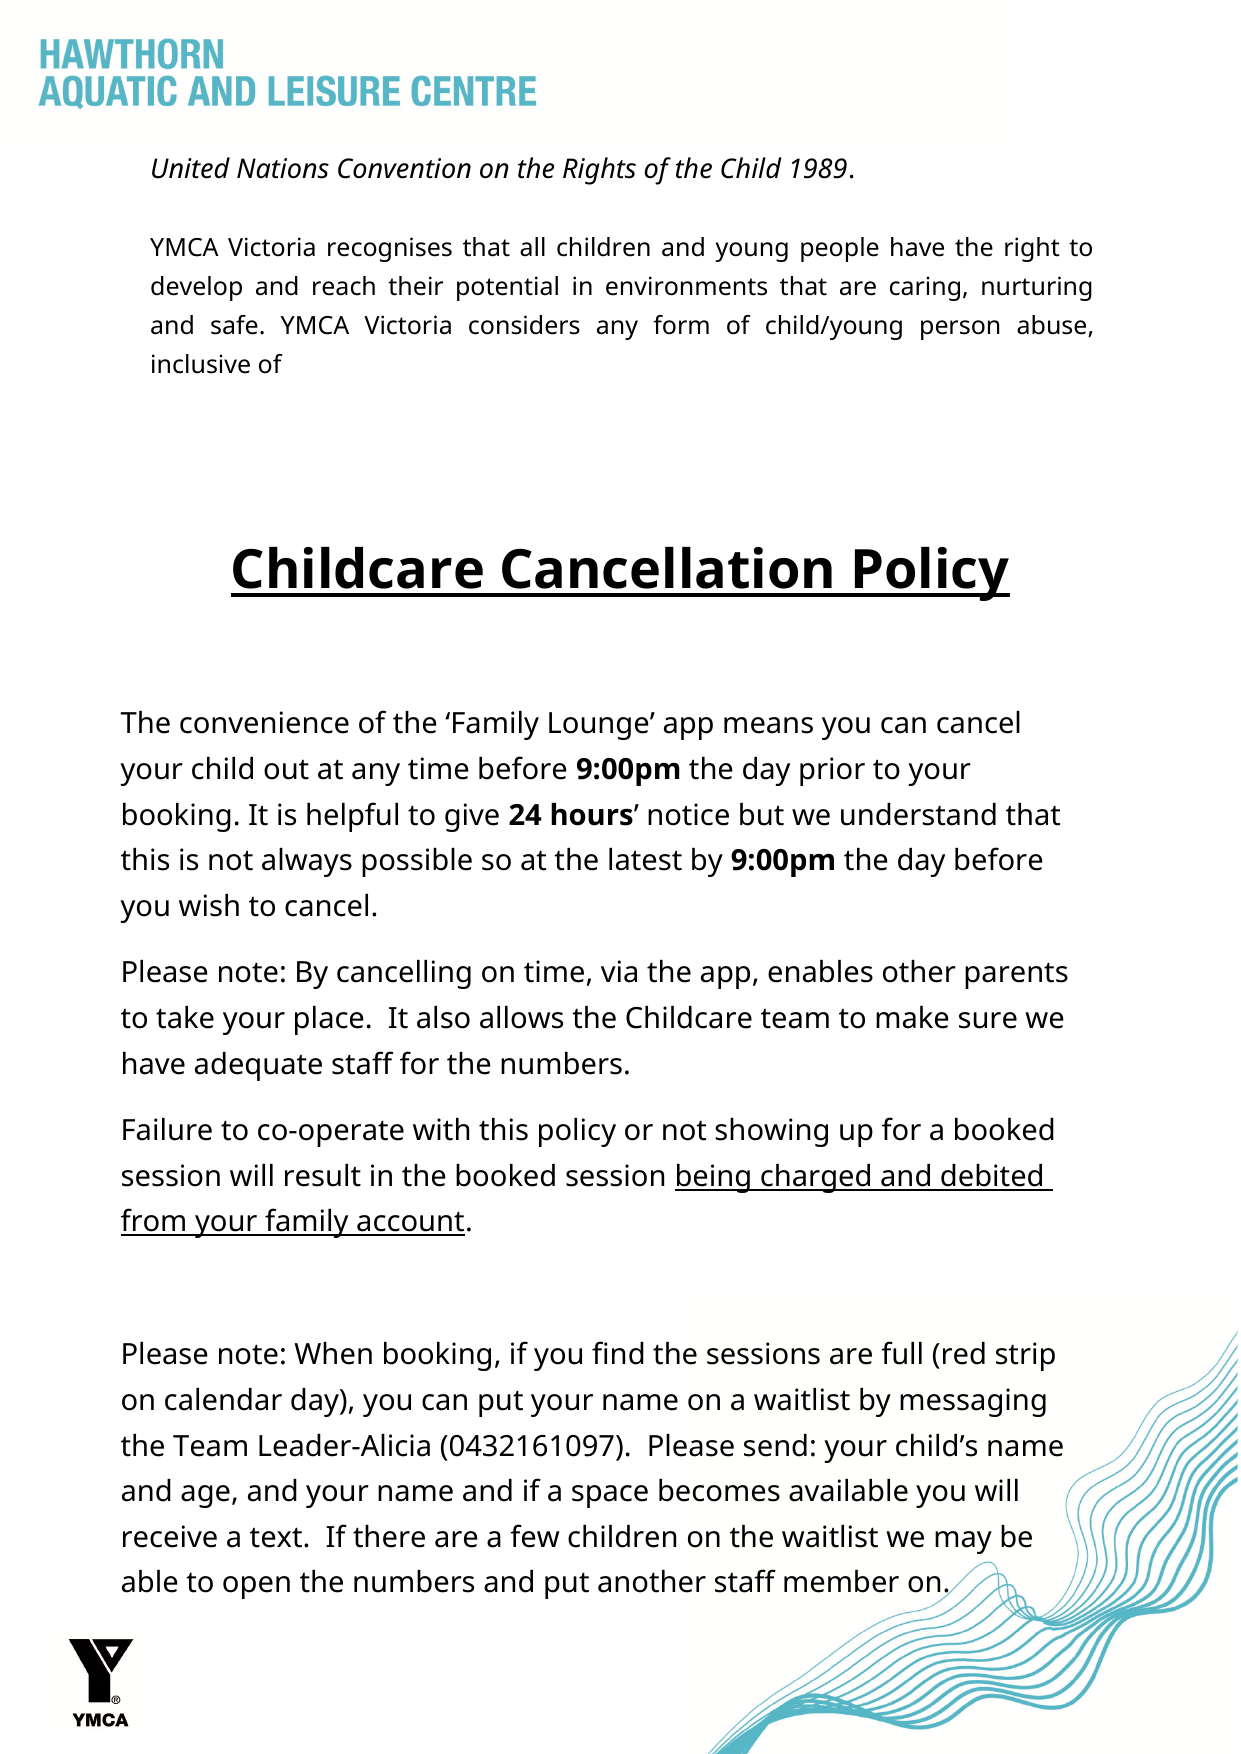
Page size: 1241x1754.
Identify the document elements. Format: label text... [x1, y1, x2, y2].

text Please note: When booking, if you find the sessions are full (red strip on calendar day), you can put your name on a waitlist by messaging the Team Leader-Alicia (0432161097). Please send: your child’s name and age, and your name and if a space becomes available you will receive a text. If there are a few children on the waitlist we may be able to open the numbers and put another staff member on. [120, 1334, 1090, 1601]
text YMCA Victoria recognises that all children and young people have the right to develop and reach their potential in environments that are caring, nurturing and safe. YMCA Victoria considers any form of child/young person abuse, inclusive of [150, 229, 1095, 381]
text Please note: By cancelling on time, via the app, enables other parents to take your place. It also allows the Childcare team to make sure we have adequate staff for the numbers. [120, 952, 1090, 1083]
picture [0, 0, 1012, 148]
picture [689, 1291, 1238, 1754]
text The convenience of the ‘Family Lounge’ app means you can cancel your child out at any time before 9:00pm the day prior to your booking. It is helpful to give 24 hours’ notice but we understand that this is not always possible so at the latest by 9:00pm the day before you wish to cancel. [120, 703, 1090, 925]
text Failure to co-operate with this policy or not showing up for a booked session will result in the booked session being charged and debited from your family account. [120, 1109, 1090, 1240]
text United Nations Convention on the Rights of the Child 1989. [150, 150, 1130, 187]
text Childcare Cancellation Policy [150, 531, 1090, 604]
picture [46, 1627, 151, 1731]
